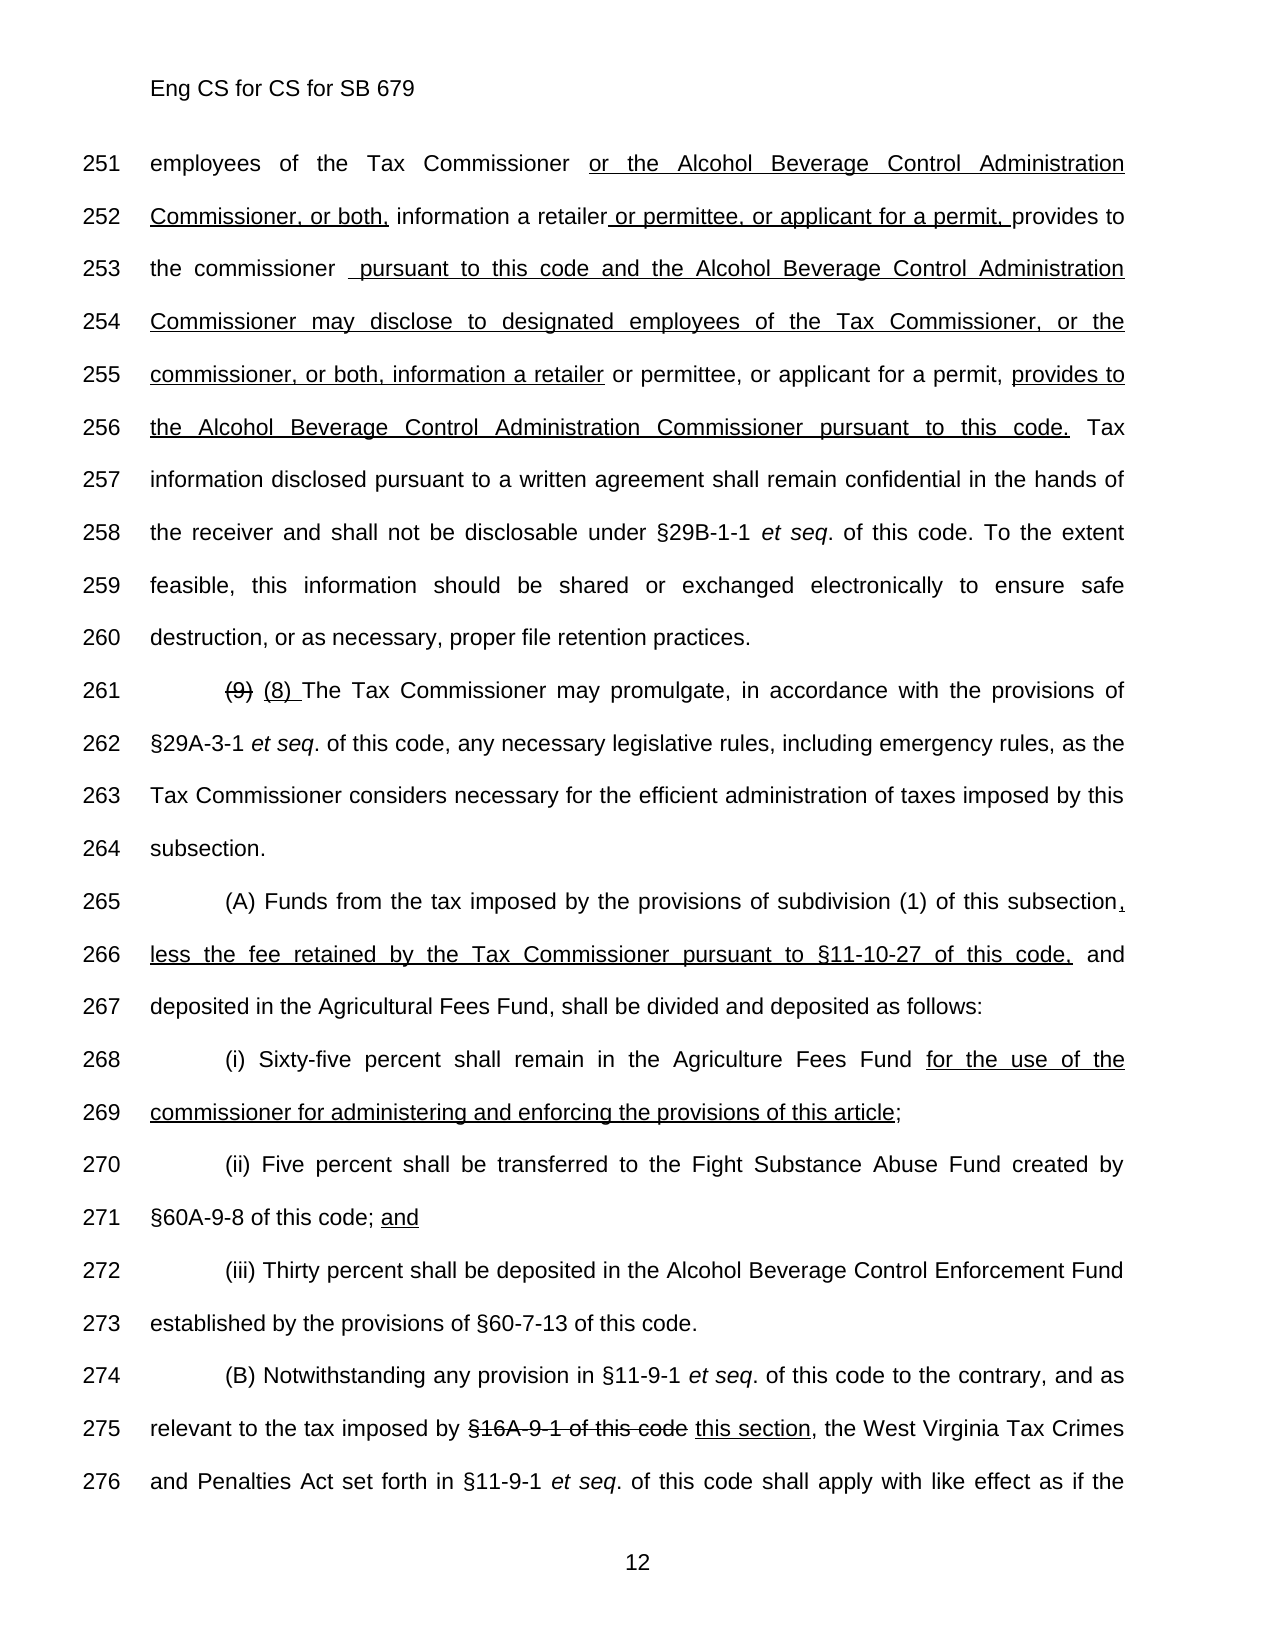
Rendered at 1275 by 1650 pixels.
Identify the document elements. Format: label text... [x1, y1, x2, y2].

text (9) (8) The Tax Commissioner may promulgate, in accordance with the provisions of §29A-3-1 et seq. of this code, any necessary legislative rules, including emergency rules, as the Tax Commissioner considers necessary for the efficient administration of taxes imposed by this subsection. [150, 677, 1125, 862]
text (iii) Thirty percent shall be deposited in the Alcohol Beverage Control Enforcement Fund established by the provisions of §60-7-13 of this code. [150, 1257, 1125, 1336]
text (i) Sixty-five percent shall remain in the Agriculture Fees Fund for the use of the commissioner for administering and enforcing the provisions of this article; [150, 1046, 1125, 1125]
text (A) Funds from the tax imposed by the provisions of subdivision (1) of this subsection, less the fee retained by the Tax Commissioner pursuant to §11-10-27 of this code, and deposited in the Agricultural Fees Fund, shall be divided and deposited as follows: [150, 888, 1125, 1020]
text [150, 1362, 1125, 1494]
text (ii) Five percent shall be transferred to the Fight Substance Abuse Fund created by §60A-9-8 of this code; and [150, 1151, 1125, 1231]
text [150, 150, 1125, 331]
